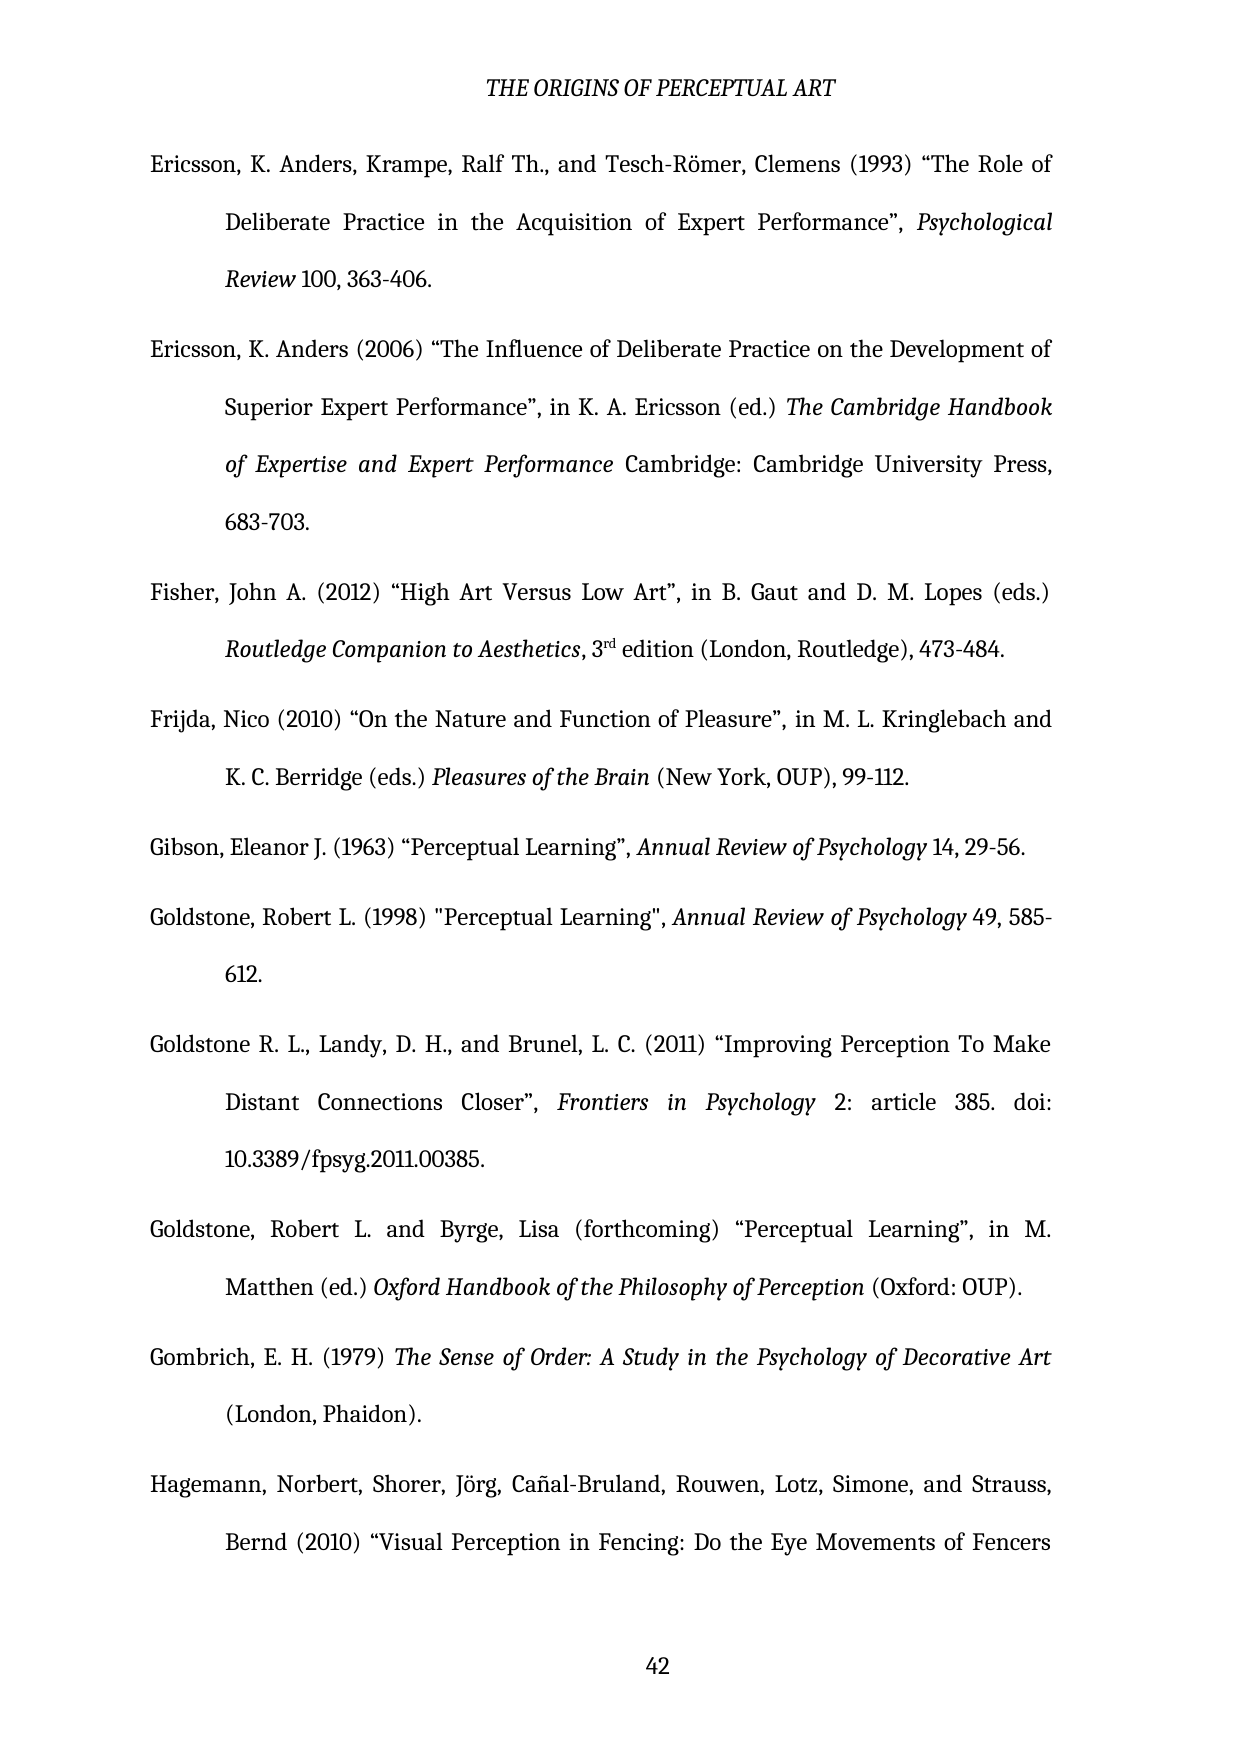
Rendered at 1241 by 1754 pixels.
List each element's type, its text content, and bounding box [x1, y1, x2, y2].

text Gombrich, E. H. (1979) The Sense of Order: A Study in the Psychology of Decorative Art (London, Phaidon). [150, 1342, 1053, 1429]
text Ericsson, K. Anders (2006) “The Influence of Deliberate Practice on the Development of Superior Expert Performance”, in K. A. Ericsson (ed.) The Cambridge Handbook of Expertise and Expert Performance Cambridge: Cambridge University Press, 683-703. [150, 335, 1053, 536]
text Ericsson, K. Anders, Krampe, Ralf Th., and Tesch-Römer, Clemens (1993) “The Role of Deliberate Practice in the Acquisition of Expert Performance”, Psychological Review 100, 363-406. [150, 150, 1053, 294]
text Gibson, Eleanor J. (1963) “Perceptual Learning”, Annual Review of Psychology 14, 29-56. [150, 832, 1053, 861]
text Fisher, John A. (2012) “High Art Versus Low Art”, in B. Gaut and D. M. Lopes (eds.) Routledge Companion to Aesthetics, 3rd edition (London, Routledge), 473-484. [150, 577, 1053, 664]
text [150, 1470, 1053, 1556]
text Goldstone R. L., Landy, D. H., and Brunel, L. C. (2011) “Improving Perception To Make Distant Connections Closer”, Frontiers in Psychology 2: article 385. doi: 10.3389/fpsyg.2011.00385. [150, 1030, 1053, 1174]
text Frijda, Nico (2010) “On the Nature and Function of Pleasure”, in M. L. Kringlebach and K. C. Berridge (eds.) Pleasures of the Brain (New York, OUP), 99-112. [150, 705, 1053, 791]
text Goldstone, Robert L. (1998) "Perceptual Learning", Annual Review of Psychology 49, 585-612. [150, 902, 1053, 989]
text Goldstone, Robert L. and Byrge, Lisa (forthcoming) “Perceptual Learning”, in M. Matthen (ed.) Oxford Handbook of the Philosophy of Perception (Oxford: OUP). [150, 1215, 1053, 1301]
